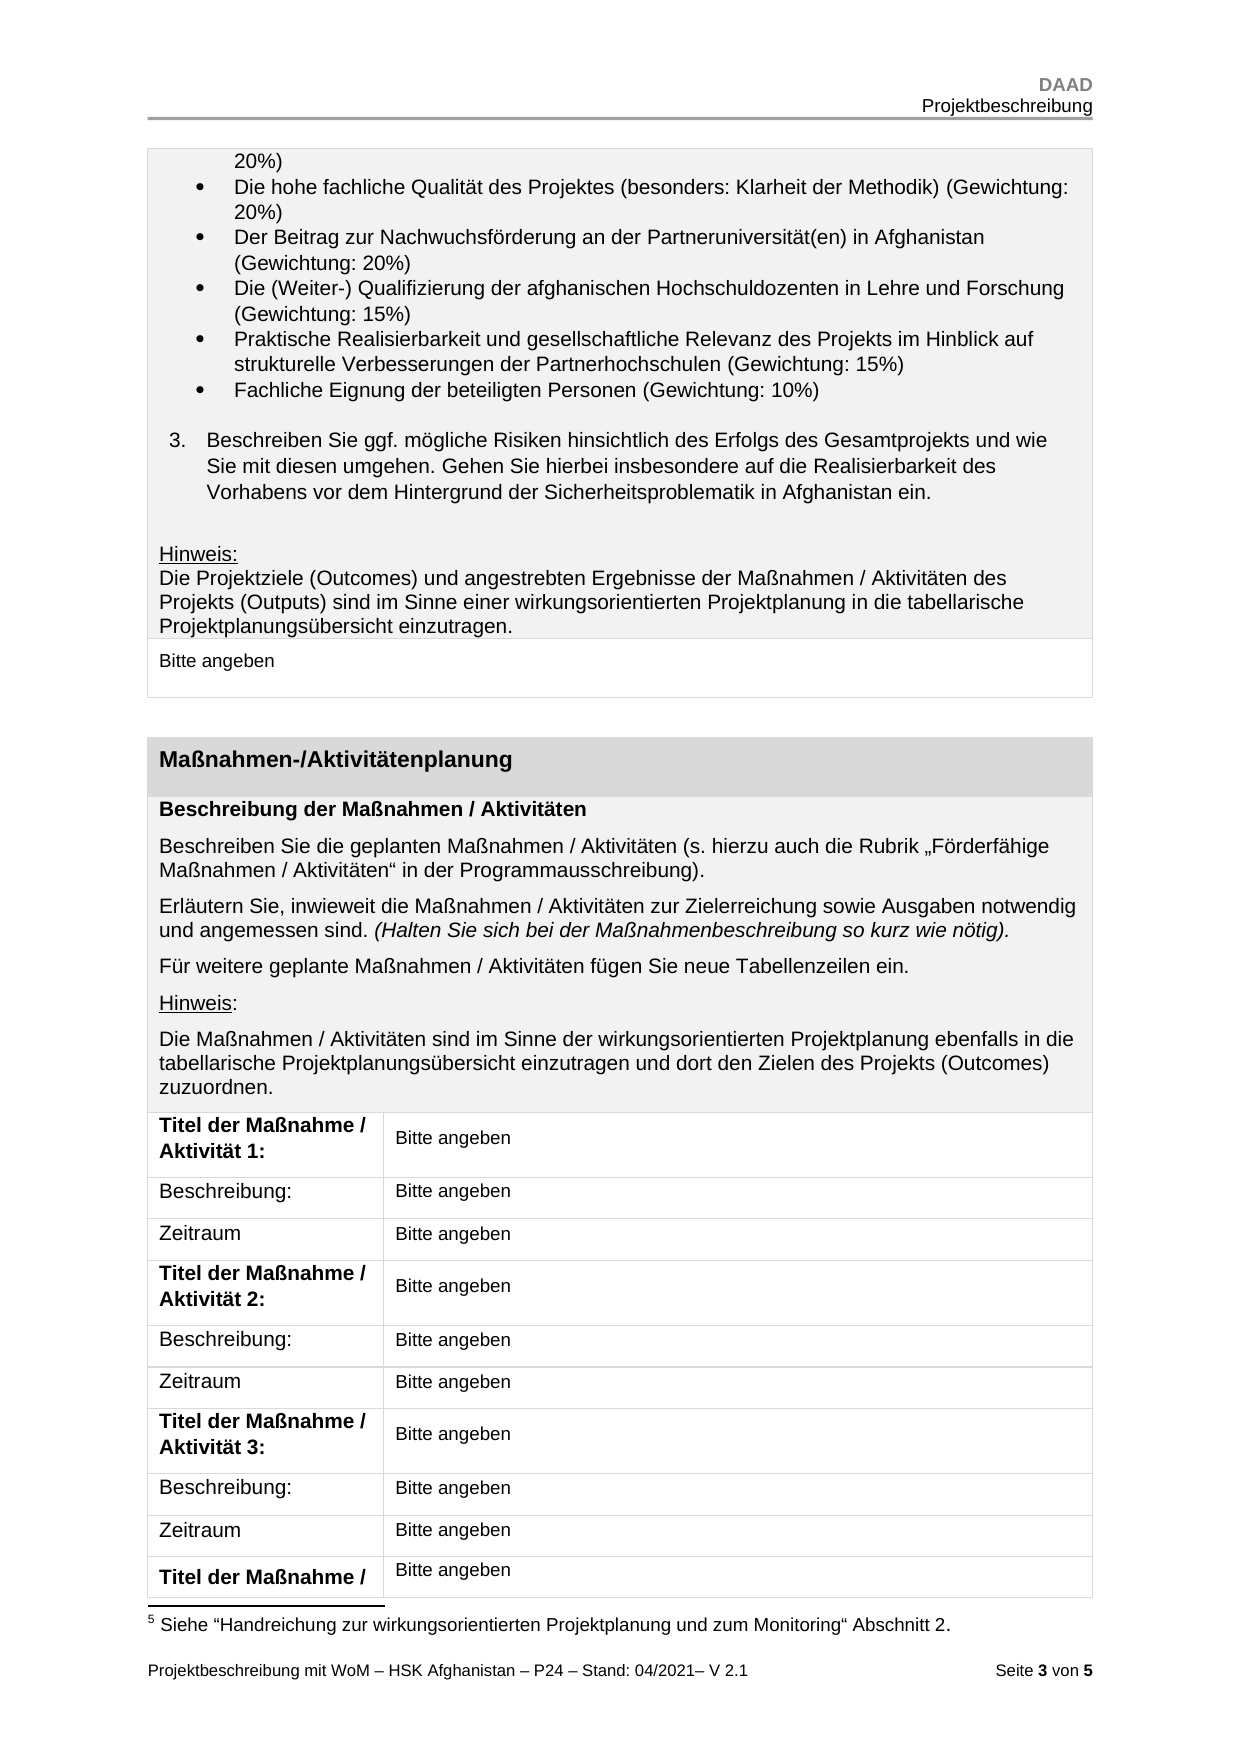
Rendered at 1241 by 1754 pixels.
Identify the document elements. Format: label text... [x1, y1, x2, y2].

table_cell Zeitraum [148, 1516, 383, 1556]
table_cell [148, 149, 1092, 638]
table_cell Beschreibung: [148, 1326, 383, 1366]
table_cell Zeitraum [148, 1219, 383, 1260]
table_cell Beschreibung: [148, 1178, 383, 1218]
table_cell Titel der Maßnahme / Aktivität 3: [148, 1409, 383, 1473]
table_header Maßnahmen-/Aktivitätenplanung [148, 737, 1092, 796]
table_cell Zeitraum [148, 1368, 383, 1408]
table_cell Beschreibung: [148, 1474, 383, 1514]
table_cell Titel der Maßnahme / Aktivität 1: [148, 1113, 383, 1177]
table_cell Beschreibung der Maßnahmen / Aktivitäten Beschreiben Sie die geplanten Maßnahmen / Aktivitäten (s. hierzu auch die Rubrik „Förderfähige Maßnahmen / Aktivitäten“ in der Programmausschreibung). Erläutern Sie, inwieweit die Maßnahmen / Aktivitäten zur Zielerreichung sowie Ausgaben notwendig und angemessen sind. (Halten Sie sich bei der Maßnahmenbeschreibung so kurz wie nötig). Für weitere geplante Maßnahmen / Aktivitäten fügen Sie neue Tabellenzeilen ein. Hinweis: Die Maßnahmen / Aktivitäten sind im Sinne der wirkungsorientierten Projektplanung ebenfalls in die tabellarische Projektplanungsübersicht einzutragen und dort den Zielen des Projekts (Outcomes) zuzuordnen. [148, 797, 1092, 1112]
table_cell Titel der Maßnahme / Aktivität 2: [148, 1261, 383, 1325]
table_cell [148, 1557, 383, 1597]
